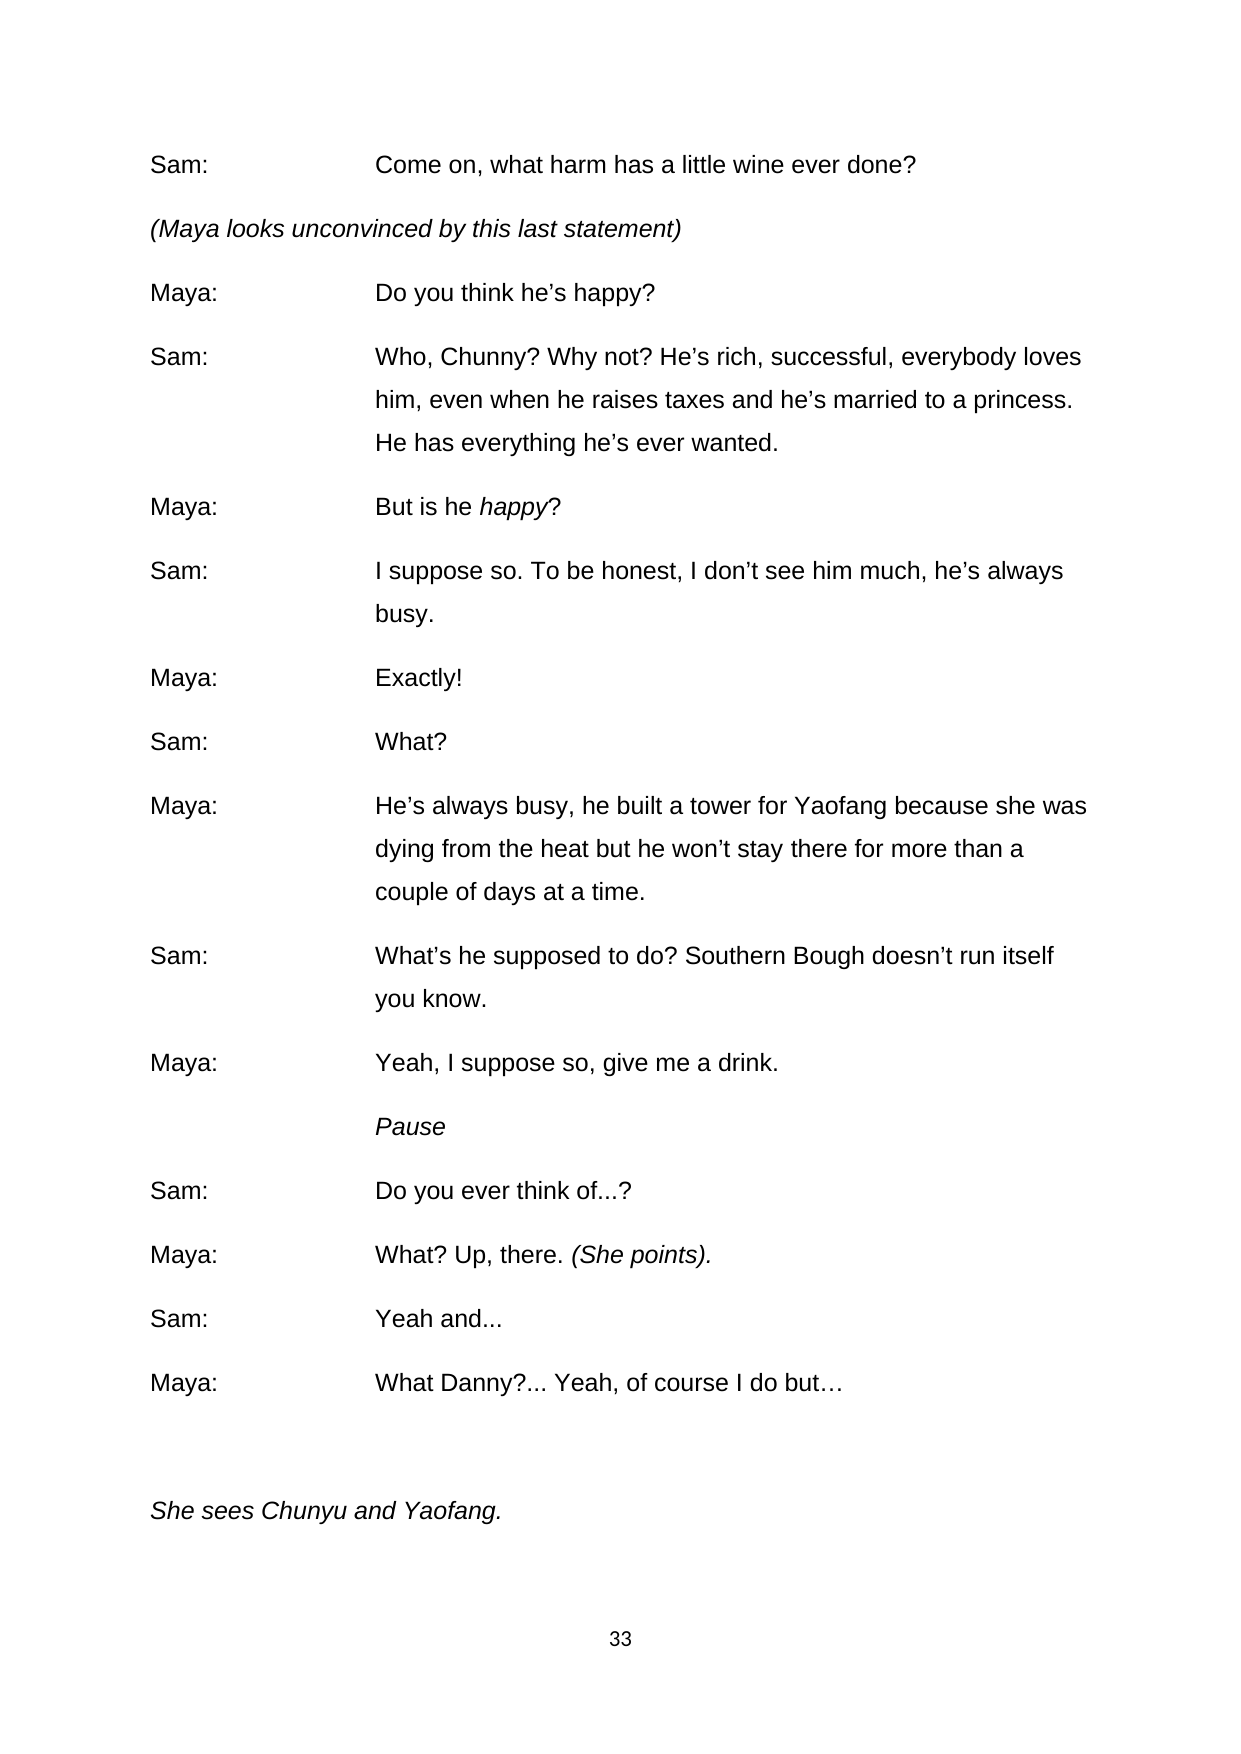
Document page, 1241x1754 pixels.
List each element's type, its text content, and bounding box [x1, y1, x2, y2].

text (Maya looks unconvinced by this last statement) [150, 214, 1090, 243]
text She sees Chunyu and Yaofang. [150, 1496, 1090, 1525]
text Maya: But is he happy? [150, 492, 1090, 521]
text Maya: Do you think he’s happy? [150, 278, 1090, 307]
text Maya: Exactly! [150, 663, 1090, 692]
text Sam: Yeah and... [150, 1304, 1090, 1333]
text Sam: I suppose so. To be honest, I don’t see him much, he’s always busy. [150, 556, 1090, 628]
text Pause [150, 1112, 1090, 1141]
text Maya: What? Up, there. (She points). [150, 1240, 1090, 1269]
text Sam: What’s he supposed to do? Southern Bough doesn’t run itself you know. [150, 941, 1090, 1013]
text Maya: What Danny?... Yeah, of course I do but… [150, 1368, 1090, 1397]
text Sam: Who, Chunny? Why not? He’s rich, successful, everybody loves him, even when he raises taxes and he’s married to a princess. He has everything he’s ever wanted. [150, 342, 1090, 457]
text Sam: Do you ever think of...? [150, 1176, 1090, 1205]
text Maya: He’s always busy, he built a tower for Yaofang because she was dying from the heat but he won’t stay there for more than a couple of days at a time. [150, 791, 1090, 906]
text Maya: Yeah, I suppose so, give me a drink. [150, 1048, 1090, 1077]
text Sam: Come on, what harm has a little wine ever done? [150, 150, 1090, 179]
text Sam: What? [150, 727, 1090, 756]
